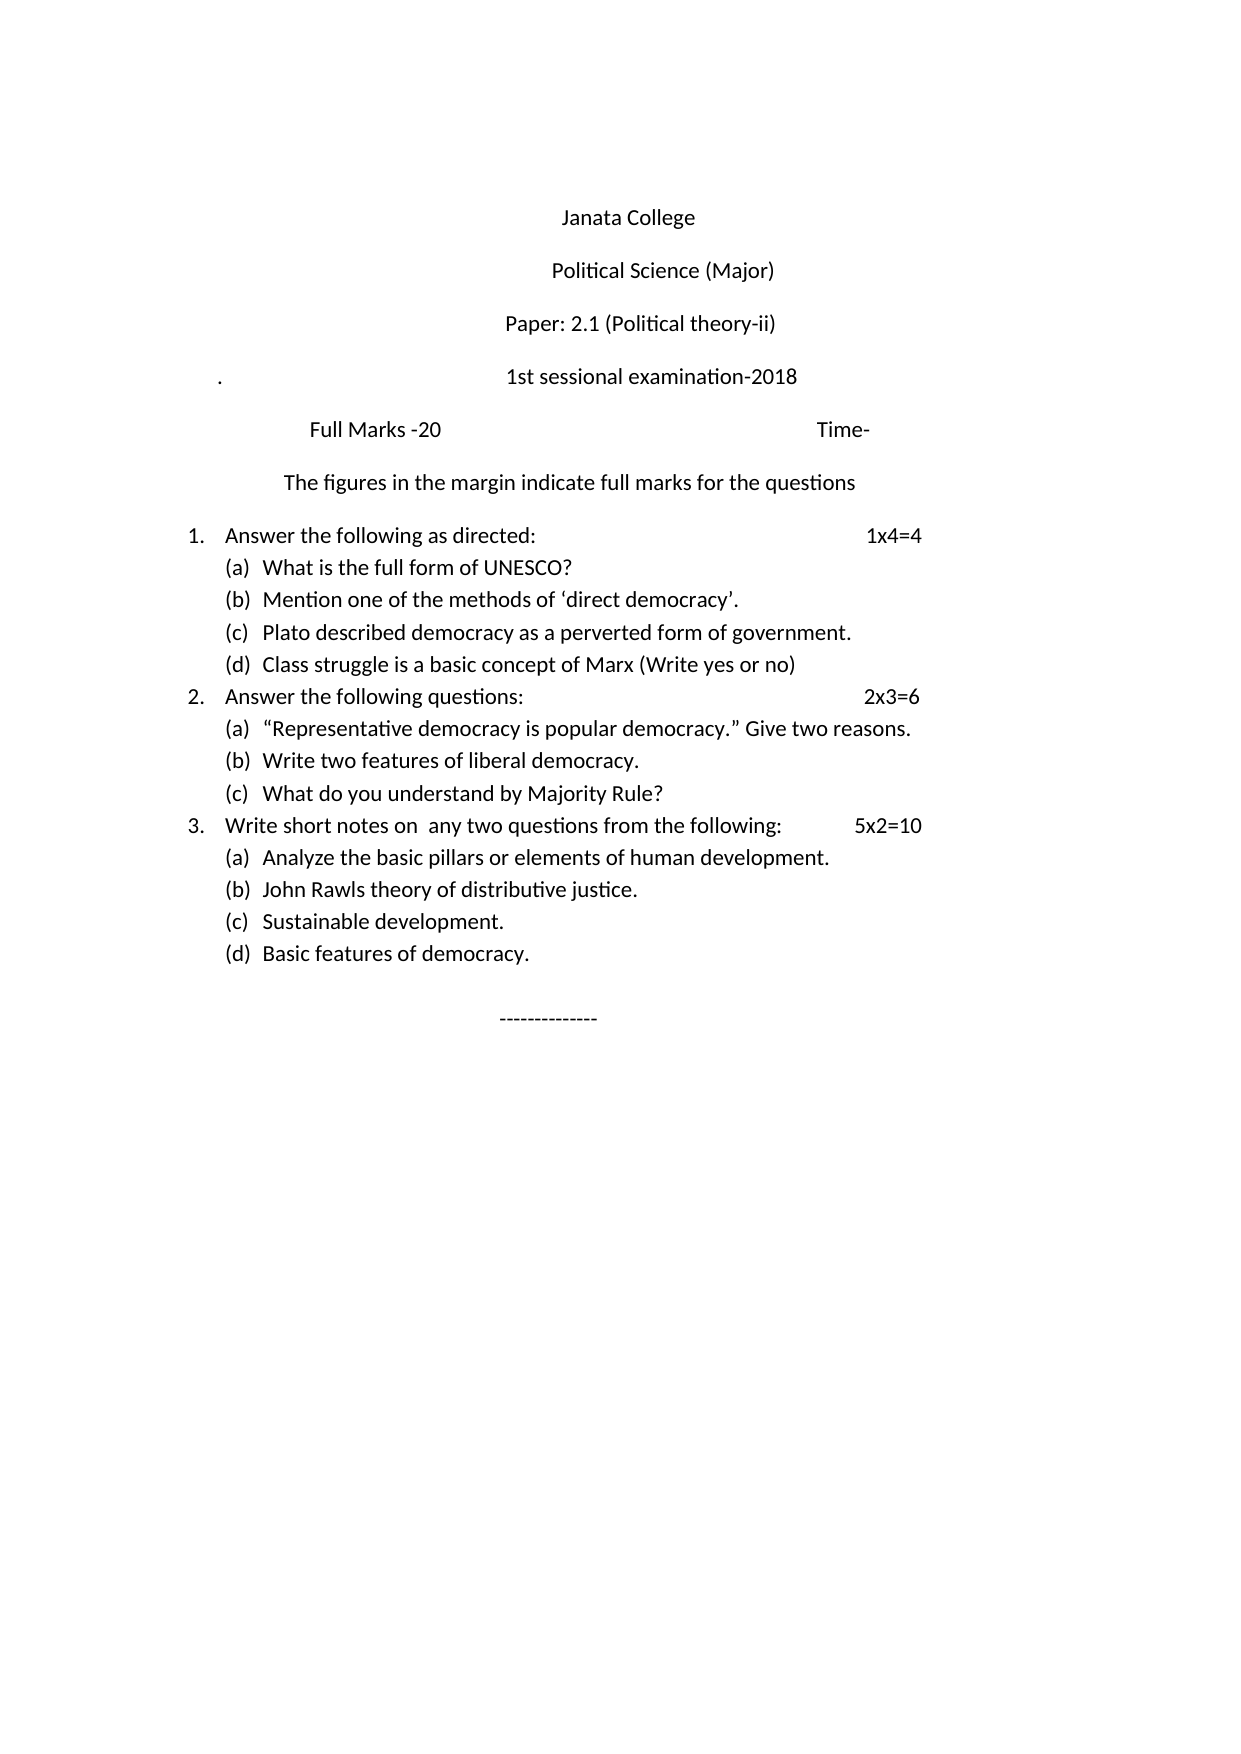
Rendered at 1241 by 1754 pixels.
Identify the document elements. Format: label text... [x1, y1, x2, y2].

list John Rawls theory of distributive justice. [225, 875, 1090, 903]
text The figures in the margin indicate full marks for the questions [150, 468, 1090, 496]
list What do you understand by Majority Rule? [225, 779, 1090, 807]
list “Representative democracy is popular democracy.” Give two reasons. [225, 714, 1090, 742]
text Janata College [150, 203, 1090, 231]
list Answer the following as directed: 1x4=4 [187, 521, 1090, 549]
text Paper: 2.1 (Political theory-ii) [150, 309, 1090, 337]
text Political Science (Major) [150, 256, 1090, 284]
text Full Marks -20 Time- [150, 415, 1090, 443]
text . 1st sessional examination-2018 [150, 362, 1090, 390]
list Answer the following questions: 2x3=6 [187, 682, 1090, 710]
list Write short notes on any two questions from the following: 5x2=10 [187, 811, 1090, 839]
list Sustainable development. [225, 907, 1090, 935]
list Class struggle is a basic concept of Marx (Write yes or no) [225, 650, 1090, 678]
list Basic features of democracy. [225, 939, 1090, 968]
list -------------- [262, 1004, 1090, 1032]
list Analyze the basic pillars or elements of human development. [225, 843, 1090, 871]
list Write two features of liberal democracy. [225, 746, 1090, 774]
list What is the full form of UNESCO? [225, 553, 1090, 581]
list Mention one of the methods of ‘direct democracy’. [225, 586, 1090, 613]
list Plato described democracy as a perverted form of government. [225, 618, 1090, 646]
